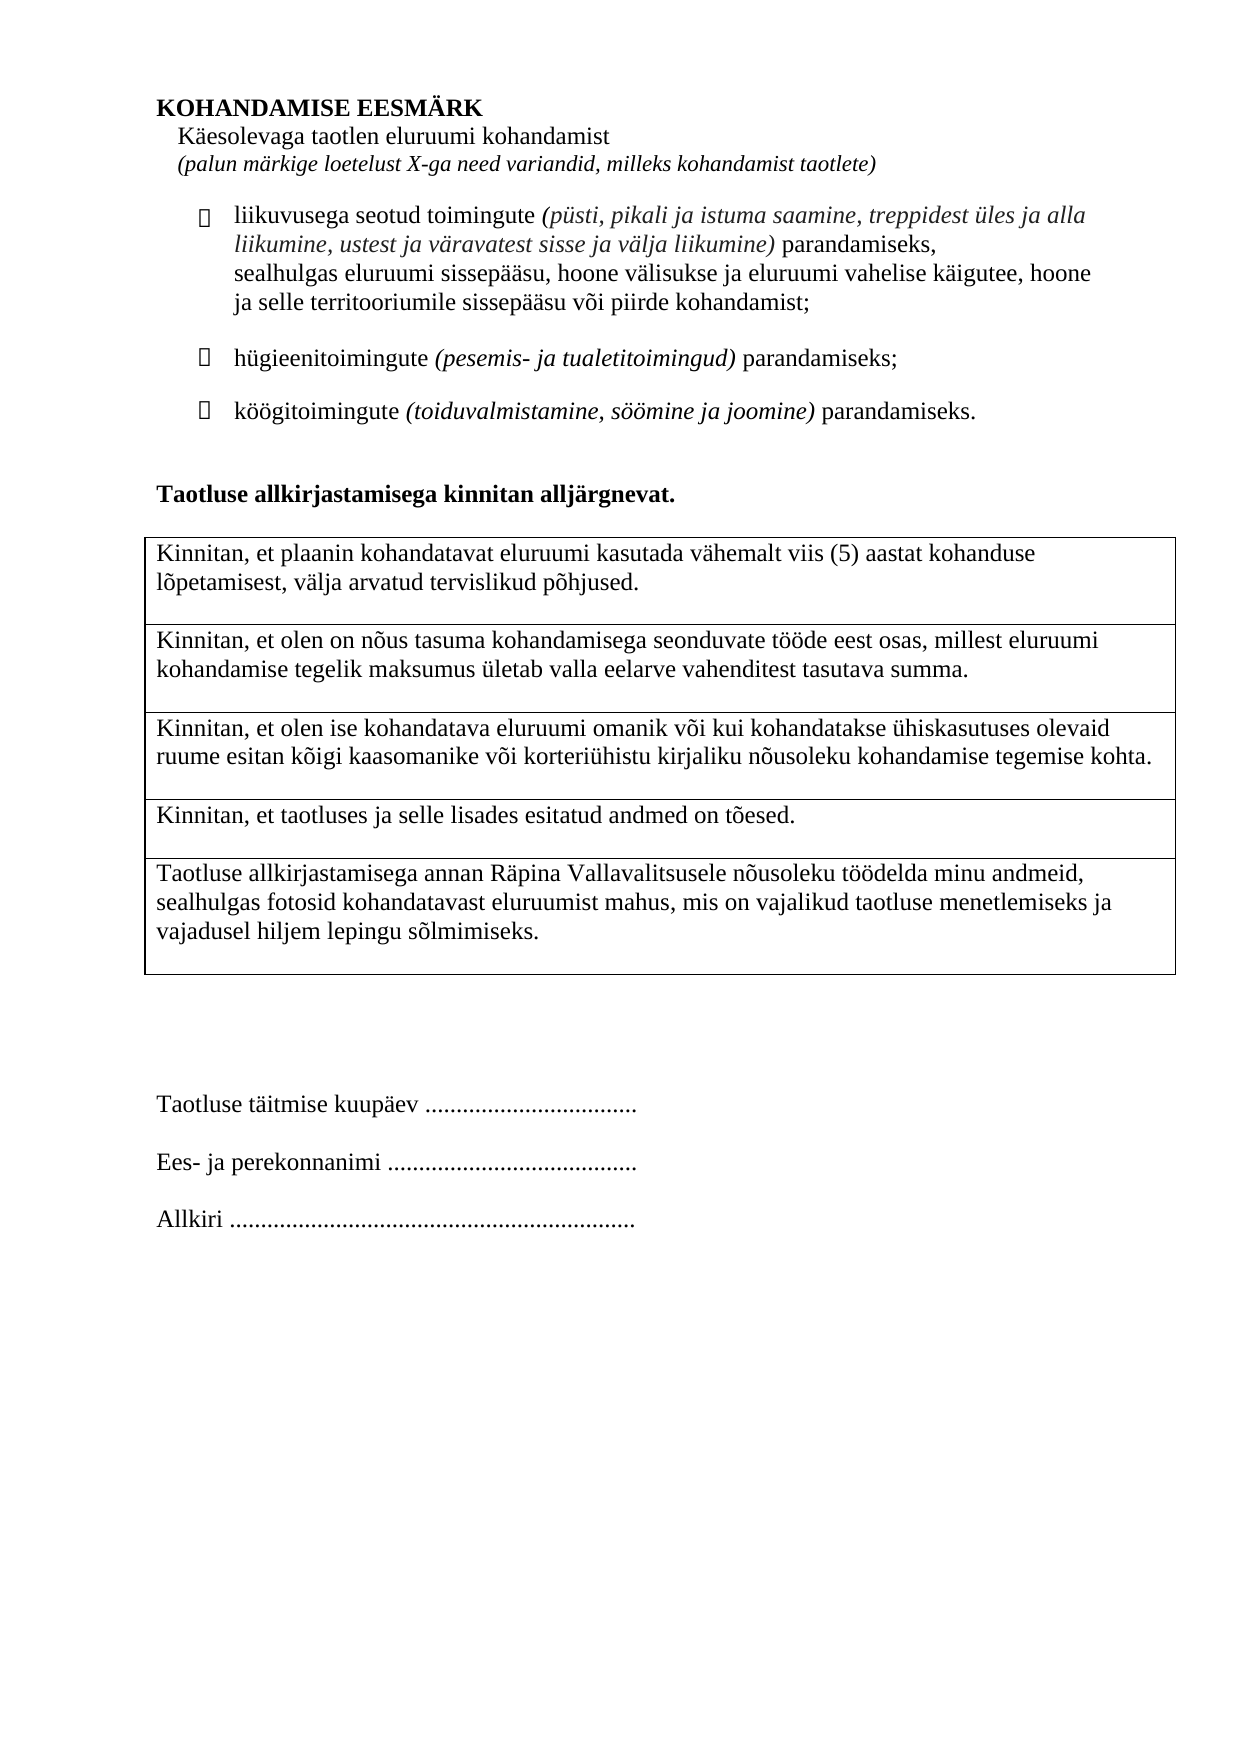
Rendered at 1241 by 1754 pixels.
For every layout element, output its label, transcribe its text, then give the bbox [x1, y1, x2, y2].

table_cell Kinnitan, et olen on nõus tasuma kohandamisega seonduvate tööde eest osas, millest eluruumi kohandamise tegelik maksumus ületab valla eelarve vahenditest tasutava summa. [146, 625, 1175, 712]
table_cell  [169, 345, 223, 398]
text Allkiri ................................................................. [156, 1204, 1171, 1233]
text Käesolevaga taotlen eluruumi kohandamist [177, 121, 1171, 150]
table_cell köögitoimingute (toiduvalmistamine, söömine ja joomine) parandamiseks. [223, 398, 1125, 427]
table_cell  [169, 398, 223, 427]
subtitle KOHANDAMISE EESMÄRK [156, 93, 1171, 121]
text Ees- ja perekonnanimi ........................................ [156, 1147, 1171, 1176]
table_cell Kinnitan, et taotluses ja selle lisades esitatud andmed on tõesed. [146, 800, 1175, 857]
text Taotluse allkirjastamisega kinnitan alljärgnevat. [156, 479, 1171, 508]
table_header Kinnitan, et plaanin kohandatavat eluruumi kasutada vähemalt viis (5) aastat kohanduse lõpetamisest, välja arvatud tervislikud põhjused. [146, 538, 1175, 624]
table_header  [169, 201, 223, 345]
text (palun märkige loetelust X-ga need variandid, milleks kohandamist taotlete) [177, 150, 1171, 177]
table_cell Taotluse allkirjastamisega annan Räpina Vallavalitsusele nõusoleku töödelda minu andmeid, sealhulgas fotosid kohandatavast eluruumist mahus, mis on vajalikud taotluse menetlemiseks ja vajadusel hiljem lepingu sõlmimiseks. [146, 859, 1175, 973]
table_header liikuvusega seotud toimingute (püsti, pikali ja istuma saamine, treppidest üles ja alla liikumine, ustest ja väravatest sisse ja välja liikumine) parandamiseks, sealhulgas eluruumi sissepääsu, hoone välisukse ja eluruumi vahelise käigutee, hoone ja selle territooriumile sissepääsu või piirde kohandamist; [223, 201, 1125, 345]
table_cell hügieenitoimingute (pesemis- ja tualetitoimingud) parandamiseks; [223, 345, 1125, 398]
text Taotluse täitmise kuupäev .................................. [156, 1089, 1171, 1118]
table_cell Kinnitan, et olen ise kohandatava eluruumi omanik või kui kohandatakse ühiskasutuses olevaid ruume esitan kõigi kaasomanike või korteriühistu kirjaliku nõusoleku kohandamise tegemise kohta. [146, 713, 1175, 799]
